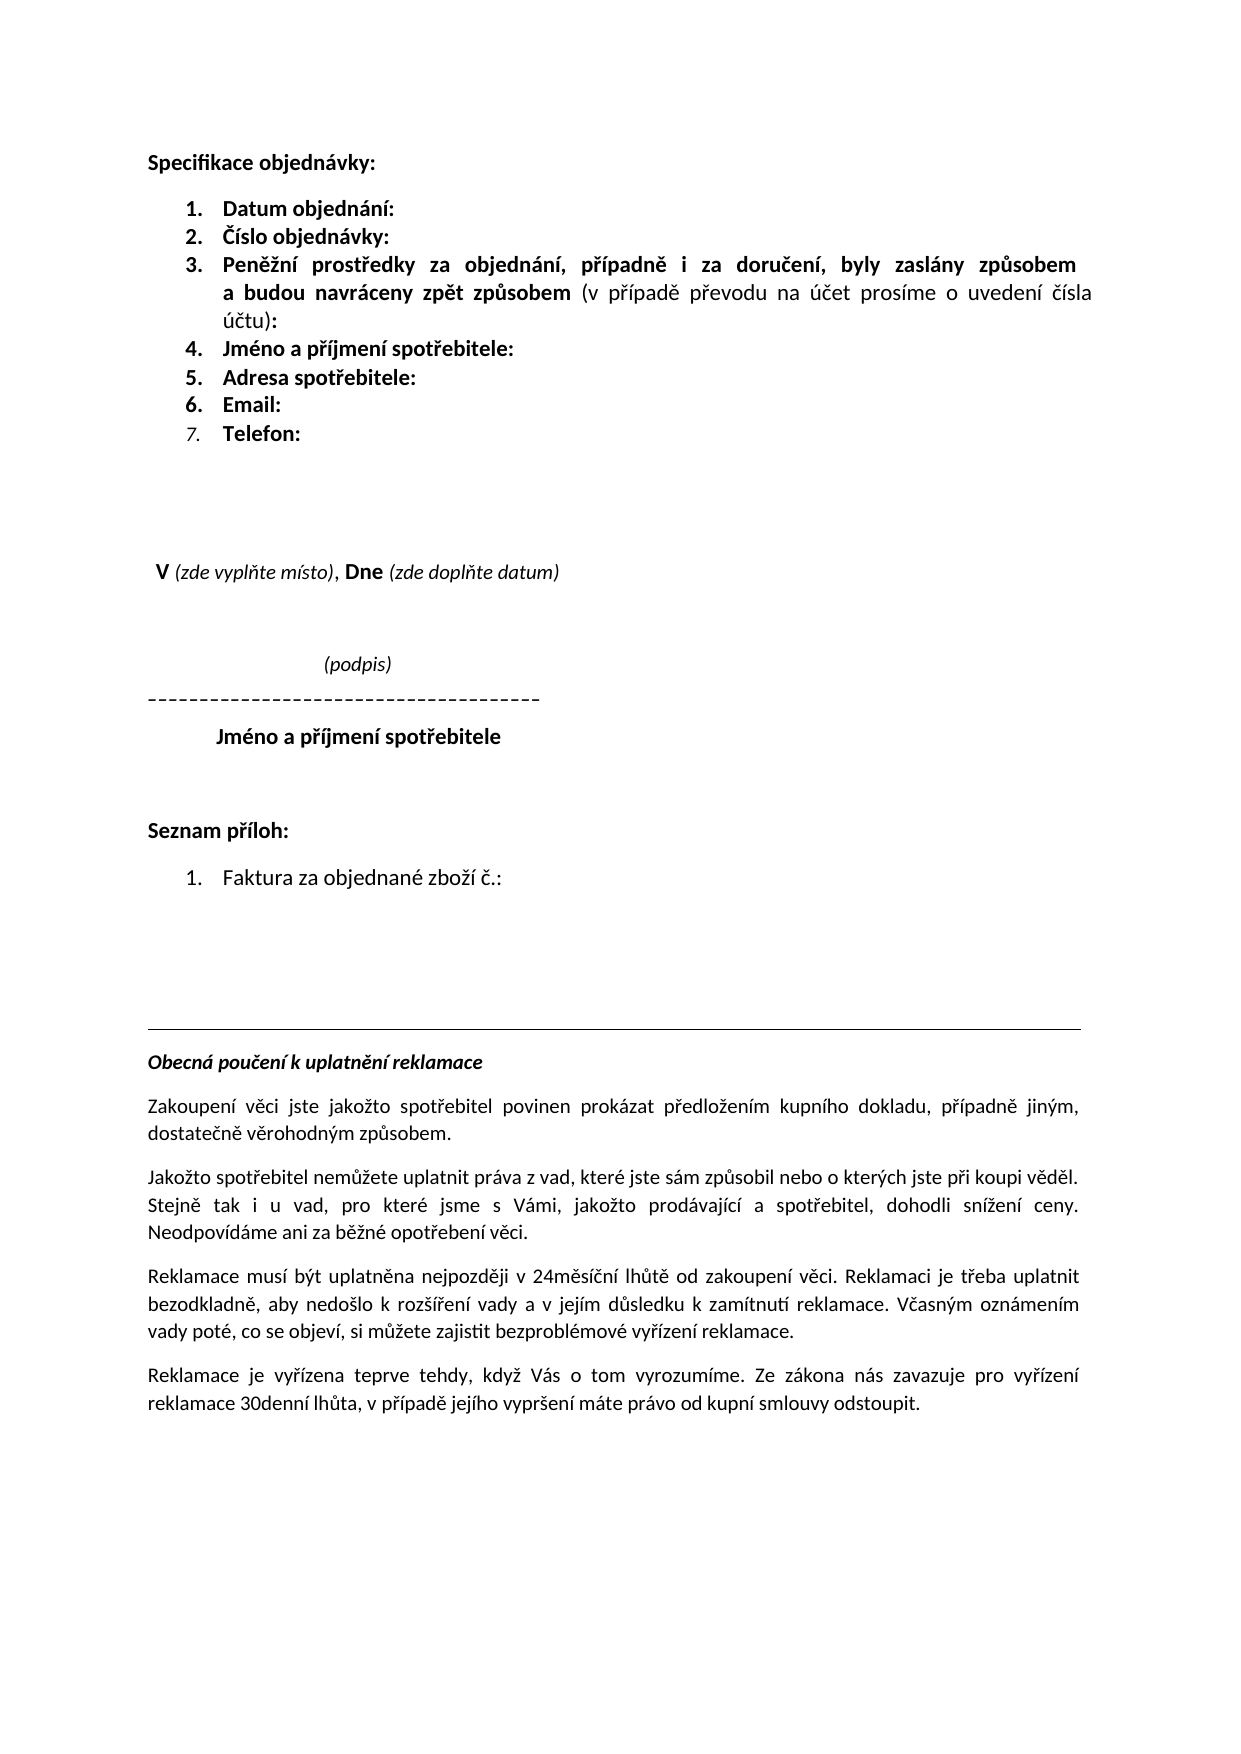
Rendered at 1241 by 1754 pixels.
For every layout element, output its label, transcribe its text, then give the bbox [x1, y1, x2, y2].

list Email: [185, 391, 1093, 419]
text Zakoupení věci jste jakožto spotřebitel povinen prokázat předložením kupního dokladu, případně jiným, dostatečně věrohodným způsobem. [148, 1093, 1081, 1146]
text Jméno a příjmení spotřebitele [148, 722, 1081, 750]
text Reklamace musí být uplatněna nejpozději v 24měsíční lhůtě od zakoupení věci. Reklamaci je třeba uplatnit bezodkladně, aby nedošlo k rozšíření vady a v jejím důsledku k zamítnutí reklamace. Včasným oznámením vady poté, co se objeví, si můžete zajistit bezproblémové vyřízení reklamace. [148, 1263, 1081, 1344]
text V (zde vyplňte místo), Dne (zde doplňte datum) [148, 557, 1081, 585]
text (podpis) ______________________________________ [148, 651, 1081, 704]
list Adresa spotřebitele: [185, 363, 1093, 391]
list Peněžní prostředky za objednání, případně i za doručení, byly zaslány způsobem a budou navráceny zpět způsobem (v případě převodu na účet prosíme o uvedení čísla účtu): [185, 251, 1093, 334]
text Jakožto spotřebitel nemůžete uplatnit práva z vad, které jste sám způsobil nebo o kterých jste při koupi věděl. Stejně tak i u vad, pro které jsme s Vámi, jakožto prodávající a spotřebitel, dohodli snížení ceny. Neodpovídáme ani za běžné opotřebení věci. [148, 1164, 1081, 1245]
text Obecná poučení k uplatnění reklamace [148, 1049, 1081, 1074]
list Číslo objednávky: [185, 222, 1093, 251]
text Specifikace objednávky: [148, 148, 1093, 176]
list Telefon: [185, 419, 1093, 447]
list Faktura za objednané zboží č.: [185, 863, 1093, 891]
text Reklamace je vyřízena teprve tehdy, když Vás o tom vyrozumíme. Ze zákona nás zavazuje pro vyřízení reklamace 30denní lhůta, v případě jejího vypršení máte právo od kupní smlouvy odstoupit. [148, 1362, 1081, 1415]
list Jméno a příjmení spotřebitele: [185, 334, 1093, 363]
text Seznam příloh: [148, 816, 1081, 844]
list Datum objednání: [185, 194, 1093, 222]
